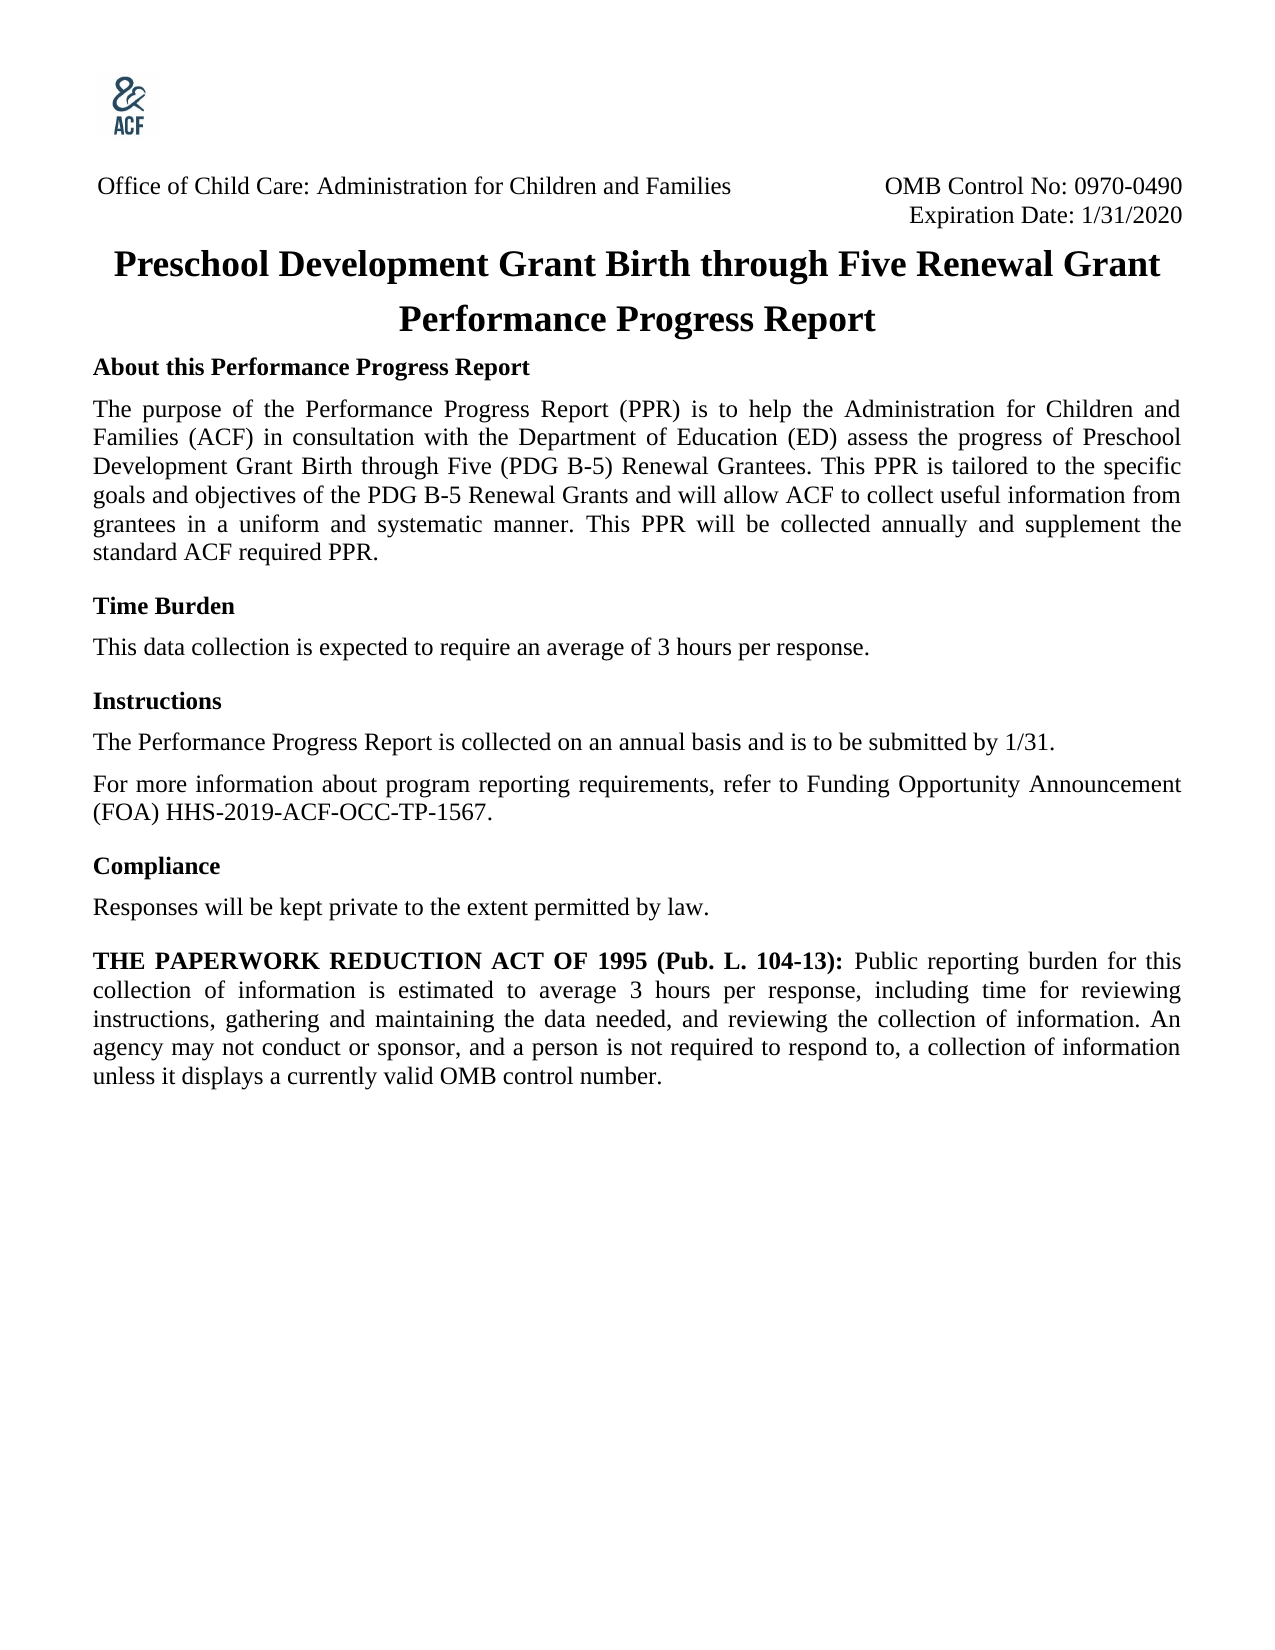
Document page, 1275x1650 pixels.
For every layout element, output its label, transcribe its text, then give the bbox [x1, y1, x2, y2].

text Office of Child Care: Administration for Children and Families OMB Control No: 0970-0490 Expiration Date: 1/31/2020 [93, 171, 1182, 229]
title Performance Progress Report [93, 297, 1182, 340]
text Instructions [93, 686, 1182, 715]
text About this Performance Progress Report [93, 352, 1182, 381]
text THE PAPERWORK REDUCTION ACT OF 1995 (Pub. L. 104-13): Public reporting burden for this collection of information is estimated to average 3 hours per response, including time for reviewing instructions, gathering and maintaining the data needed, and reviewing the collection of information. An agency may not conduct or sponsor, and a person is not required to respond to, a collection of information unless it displays a currently valid OMB control number. [93, 946, 1182, 1090]
text The purpose of the Performance Progress Report (PPR) is to help the Administration for Children and Families (ACF) in consultation with the Department of Education (ED) assess the progress of Preschool Development Grant Birth through Five (PDG B-5) Renewal Grantees. This PPR is tailored to the specific goals and objectives of the PDG B-5 Renewal Grants and will allow ACF to collect useful information from grantees in a uniform and systematic manner. This PPR will be collected annually and supplement the standard ACF required PPR. [93, 394, 1182, 566]
text Time Burden [93, 591, 1182, 620]
title Preschool Development Grant Birth through Five Renewal Grant [93, 241, 1182, 284]
text This data collection is expected to require an average of 3 hours per response. [93, 632, 1182, 661]
picture [92, 70, 166, 141]
text Responses will be kept private to the extent permitted by law. [93, 892, 1182, 921]
text The Performance Progress Report is collected on an annual basis and is to be submitted by 1/31. [93, 727, 1182, 756]
text For more information about program reporting requirements, refer to Funding Opportunity Announcement (FOA) HHS-2019-ACF-OCC-TP-1567. [93, 769, 1182, 826]
text Compliance [93, 851, 1182, 880]
